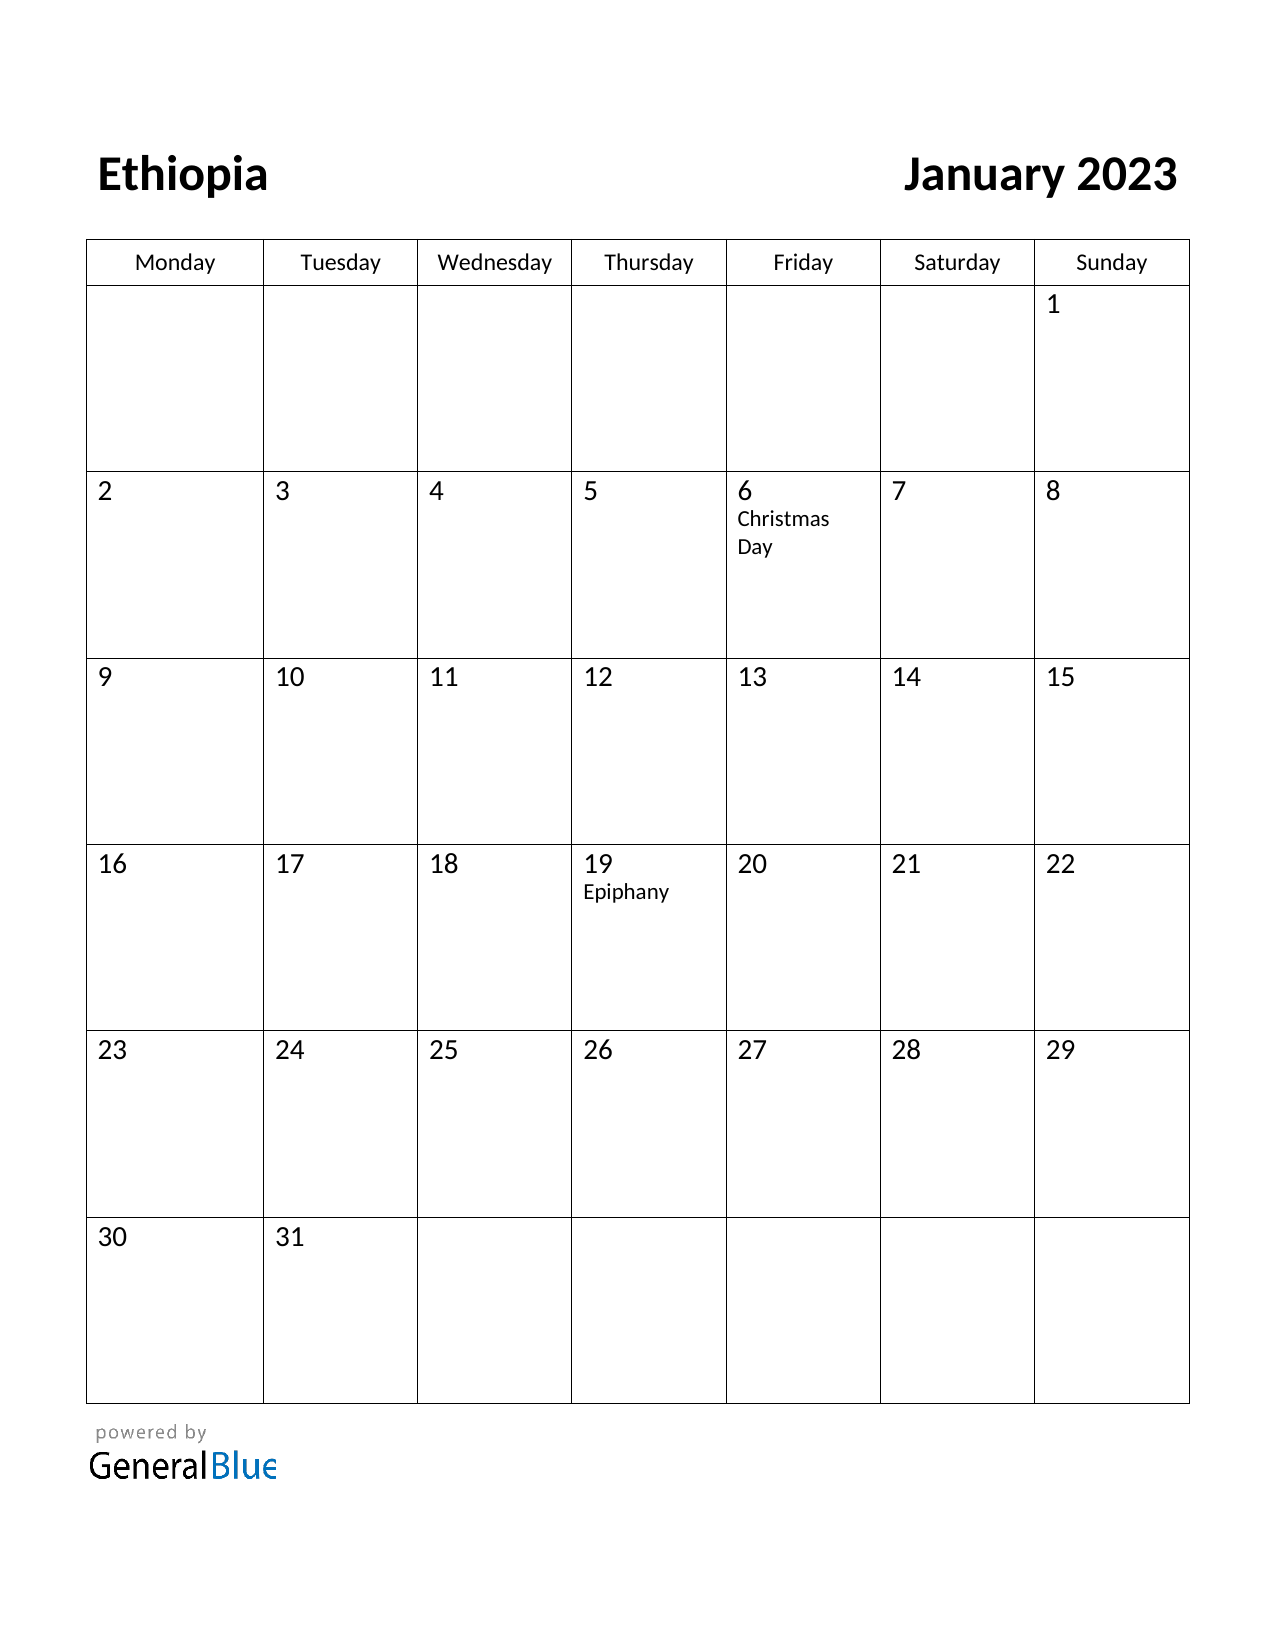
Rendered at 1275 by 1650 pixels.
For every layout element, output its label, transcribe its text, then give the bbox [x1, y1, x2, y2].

table_cell 28 [881, 1031, 1034, 1064]
table_cell 12 [572, 659, 726, 691]
table_header Ethiopia [86, 105, 572, 239]
table_cell [1035, 1064, 1189, 1217]
table_cell [881, 286, 1034, 318]
table_cell [87, 878, 263, 1030]
table_cell [727, 286, 880, 318]
table_cell [572, 1250, 726, 1403]
table_cell 15 [1035, 659, 1189, 691]
table_cell [418, 505, 571, 657]
table_cell [418, 318, 571, 471]
table_cell [881, 1218, 1034, 1250]
table_cell [418, 1218, 571, 1250]
table_cell Wednesday [418, 240, 571, 284]
table_cell [264, 878, 417, 1030]
table_cell [86, 1404, 1189, 1502]
table_cell 18 [418, 845, 571, 877]
table_cell Saturday [881, 240, 1034, 284]
table_cell 31 [264, 1218, 417, 1250]
table_cell [727, 1064, 880, 1217]
table_cell Epiphany [572, 878, 726, 1030]
table_cell [87, 505, 263, 657]
table_cell [418, 1064, 571, 1217]
table_cell 8 [1035, 472, 1189, 504]
table_cell Christmas Day [727, 505, 880, 657]
table_cell 10 [264, 659, 417, 691]
table_cell [1035, 691, 1189, 844]
table_cell Tuesday [264, 240, 417, 284]
table_cell [727, 878, 880, 1030]
table_cell [881, 1064, 1034, 1217]
table_cell [881, 1250, 1034, 1403]
table_cell [727, 318, 880, 471]
table_cell [264, 691, 417, 844]
table_cell 17 [264, 845, 417, 877]
table_cell [881, 878, 1034, 1030]
table_cell [727, 1250, 880, 1403]
table_cell [727, 1218, 880, 1250]
table_cell [1035, 1218, 1189, 1250]
table_cell [1035, 318, 1189, 471]
table_cell [264, 318, 417, 471]
table_cell 2 [87, 472, 263, 504]
table_cell [418, 1250, 571, 1403]
table_cell 23 [87, 1031, 263, 1064]
table_cell [572, 286, 726, 318]
table_cell 30 [87, 1218, 263, 1250]
table_cell 29 [1035, 1031, 1189, 1064]
table_cell [572, 1218, 726, 1250]
table_cell Sunday [1035, 240, 1189, 284]
table_cell [727, 691, 880, 844]
table_cell [572, 691, 726, 844]
table_cell Friday [727, 240, 880, 284]
table_cell [572, 318, 726, 471]
table_cell 21 [881, 845, 1034, 877]
table_cell [881, 318, 1034, 471]
table_cell 1 [1035, 286, 1189, 318]
table_cell 13 [727, 659, 880, 691]
table_cell [87, 1250, 263, 1403]
table_cell [1035, 878, 1189, 1030]
table_cell [1035, 1250, 1189, 1403]
table_cell 26 [572, 1031, 726, 1064]
table_cell [87, 691, 263, 844]
table_cell 22 [1035, 845, 1189, 877]
table_cell [418, 878, 571, 1030]
table_cell [418, 286, 571, 318]
table_cell [418, 691, 571, 844]
table_cell 27 [727, 1031, 880, 1064]
table_cell [881, 691, 1034, 844]
table_cell Thursday [572, 240, 726, 284]
table_cell 19 [572, 845, 726, 877]
table_cell [572, 1064, 726, 1217]
table_cell [572, 505, 726, 657]
table_cell 16 [87, 845, 263, 877]
table_cell [264, 1250, 417, 1403]
table_cell [87, 1064, 263, 1217]
table_cell 6 [727, 472, 880, 504]
table_cell [881, 505, 1034, 657]
table_cell Monday [87, 240, 263, 284]
table_cell [1035, 505, 1189, 657]
table_cell 11 [418, 659, 571, 691]
table_header January 2023 [572, 105, 1189, 239]
table_cell 25 [418, 1031, 571, 1064]
table_cell [87, 318, 263, 471]
table_cell [264, 1064, 417, 1217]
table_cell [264, 286, 417, 318]
picture [88, 1421, 276, 1484]
table_cell 14 [881, 659, 1034, 691]
table_cell [87, 286, 263, 318]
table_cell 20 [727, 845, 880, 877]
table_cell 4 [418, 472, 571, 504]
table_cell 5 [572, 472, 726, 504]
table_cell 9 [87, 659, 263, 691]
table_cell [264, 505, 417, 657]
table_cell 7 [881, 472, 1034, 504]
table_cell 24 [264, 1031, 417, 1064]
table_cell 3 [264, 472, 417, 504]
